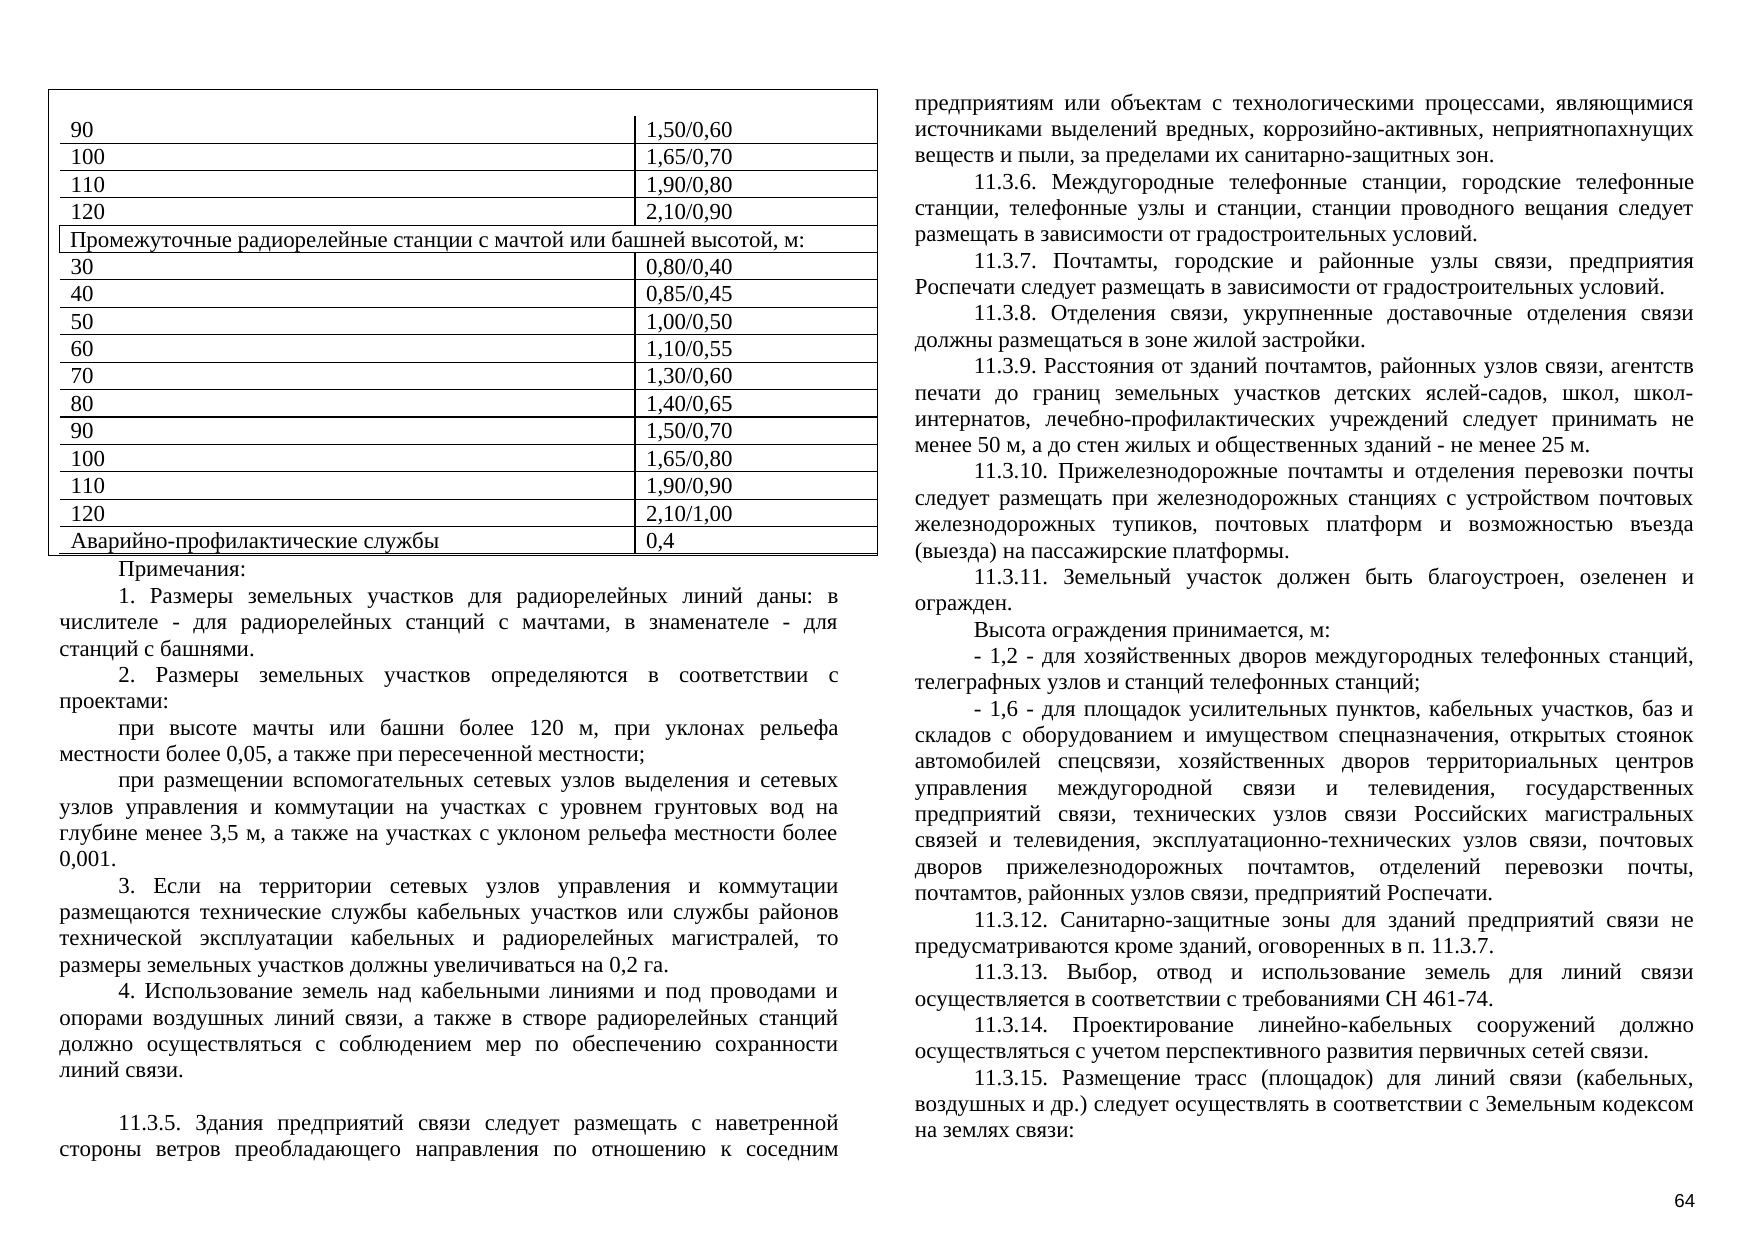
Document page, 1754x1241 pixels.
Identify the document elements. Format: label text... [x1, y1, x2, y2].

text 11.3.8. Отделения связи, укрупненные доставочные отделения связи должны размещаться в зоне жилой застройки. [914, 299, 1695, 352]
text 11.3.14. Проектирование линейно-кабельных сооружений должно осуществляться с учетом перспективного развития первичных сетей связи. [914, 1011, 1695, 1064]
text 2. Размеры земельных участков определяются в соответствии с проектами: [59, 661, 839, 714]
text Высота ограждения принимается, м: [914, 616, 1695, 642]
text - 1,6 - для площадок усилительных пунктов, кабельных участков, баз и складов с оборудованием и имуществом спецназначения, открытых стоянок автомобилей спецсвязи, хозяйственных дворов территориальных центров управления междугородной связи и телевидения, государственных предприятий связи, технических узлов связи Российских магистральных связей и телевидения, эксплуатационно-технических узлов связи, почтовых дворов прижелезнодорожных почтамтов, отделений перевозки почты, почтамтов, районных узлов связи, предприятий Роспечати. [914, 695, 1695, 906]
text 11.3.12. Санитарно-защитные зоны для зданий предприятий связи не предусматриваются кроме зданий, оговоренных в п. 11.3.7. [914, 906, 1695, 958]
text - 1,2 - для хозяйственных дворов междугородных телефонных станций, телеграфных узлов и станций телефонных станций; [914, 642, 1695, 695]
text 11.3.5. Здания предприятий связи следует размещать с наветренной стороны ветров преобладающего направления по отношению к соседним предприятиям или объектам с технологическими процессами, являющимися источниками выделений вредных, коррозийно-активных, неприятнопахнущих веществ и пыли, за пределами их санитарно-защитных зон. [59, 1109, 839, 1162]
text 11.3.5. Здания предприятий связи следует размещать с наветренной стороны ветров преобладающего направления по отношению к соседним предприятиям или объектам с технологическими процессами, являющимися источниками выделений вредных, коррозийно-активных, неприятнопахнущих веществ и пыли, за пределами их санитарно-защитных зон. [914, 89, 1695, 168]
text 1. Размеры земельных участков для радиорелейных линий даны: в числителе - для радиорелейных станций с мачтами, в знаменателе - для станций с башнями. [59, 582, 839, 661]
text Примечания: [59, 556, 839, 582]
text 3. Если на территории сетевых узлов управления и коммутации размещаются технические службы кабельных участков или службы районов технической эксплуатации кабельных и радиорелейных магистралей, то размеры земельных участков должны увеличиваться на 0,2 га. [59, 872, 839, 977]
text 11.3.13. Выбор, отвод и использование земель для линий связи осуществляется в соответствии с требованиями СН 461-74. [914, 958, 1695, 1011]
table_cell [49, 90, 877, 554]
text 11.3.10. Прижелезнодорожные почтамты и отделения перевозки почты следует размещать при железнодорожных станциях с устройством почтовых железнодорожных тупиков, почтовых платформ и возможностью въезда (выезда) на пассажирские платформы. [914, 458, 1695, 563]
text 11.3.7. Почтамты, городские и районные узлы связи, предприятия Роспечати следует размещать в зависимости от градостроительных условий. [914, 247, 1695, 299]
text 4. Использование земель над кабельными линиями и под проводами и опорами воздушных линий связи, а также в створе радиорелейных станций должно осуществляться с соблюдением мер по обеспечению сохранности линий связи. [59, 977, 839, 1083]
text при размещении вспомогательных сетевых узлов выделения и сетевых узлов управления и коммутации на участках с уровнем грунтовых вод на глубине менее 3,5 м, а также на участках с уклоном рельефа местности более 0,001. [59, 766, 839, 872]
text 11.3.11. Земельный участок должен быть благоустроен, озеленен и огражден. [914, 563, 1695, 616]
text 11.3.6. Междугородные телефонные станции, городские телефонные станции, телефонные узлы и станции, станции проводного вещания следует размещать в зависимости от градостроительных условий. [914, 168, 1695, 247]
text при высоте мачты или башни более 120 м, при уклонах рельефа местности более 0,05, а также при пересеченной местности; [59, 714, 839, 766]
text 11.3.9. Расстояния от зданий почтамтов, районных узлов связи, агентств печати до границ земельных участков детских яслей-садов, школ, школ-интернатов, лечебно-профилактических учреждений следует принимать не менее 50 м, а до стен жилых и общественных зданий - не менее 25 м. [914, 352, 1695, 458]
text 11.3.15. Размещение трасс (площадок) для линий связи (кабельных, воздушных и др.) следует осуществлять в соответствии с Земельным кодексом на землях связи: [914, 1064, 1695, 1143]
